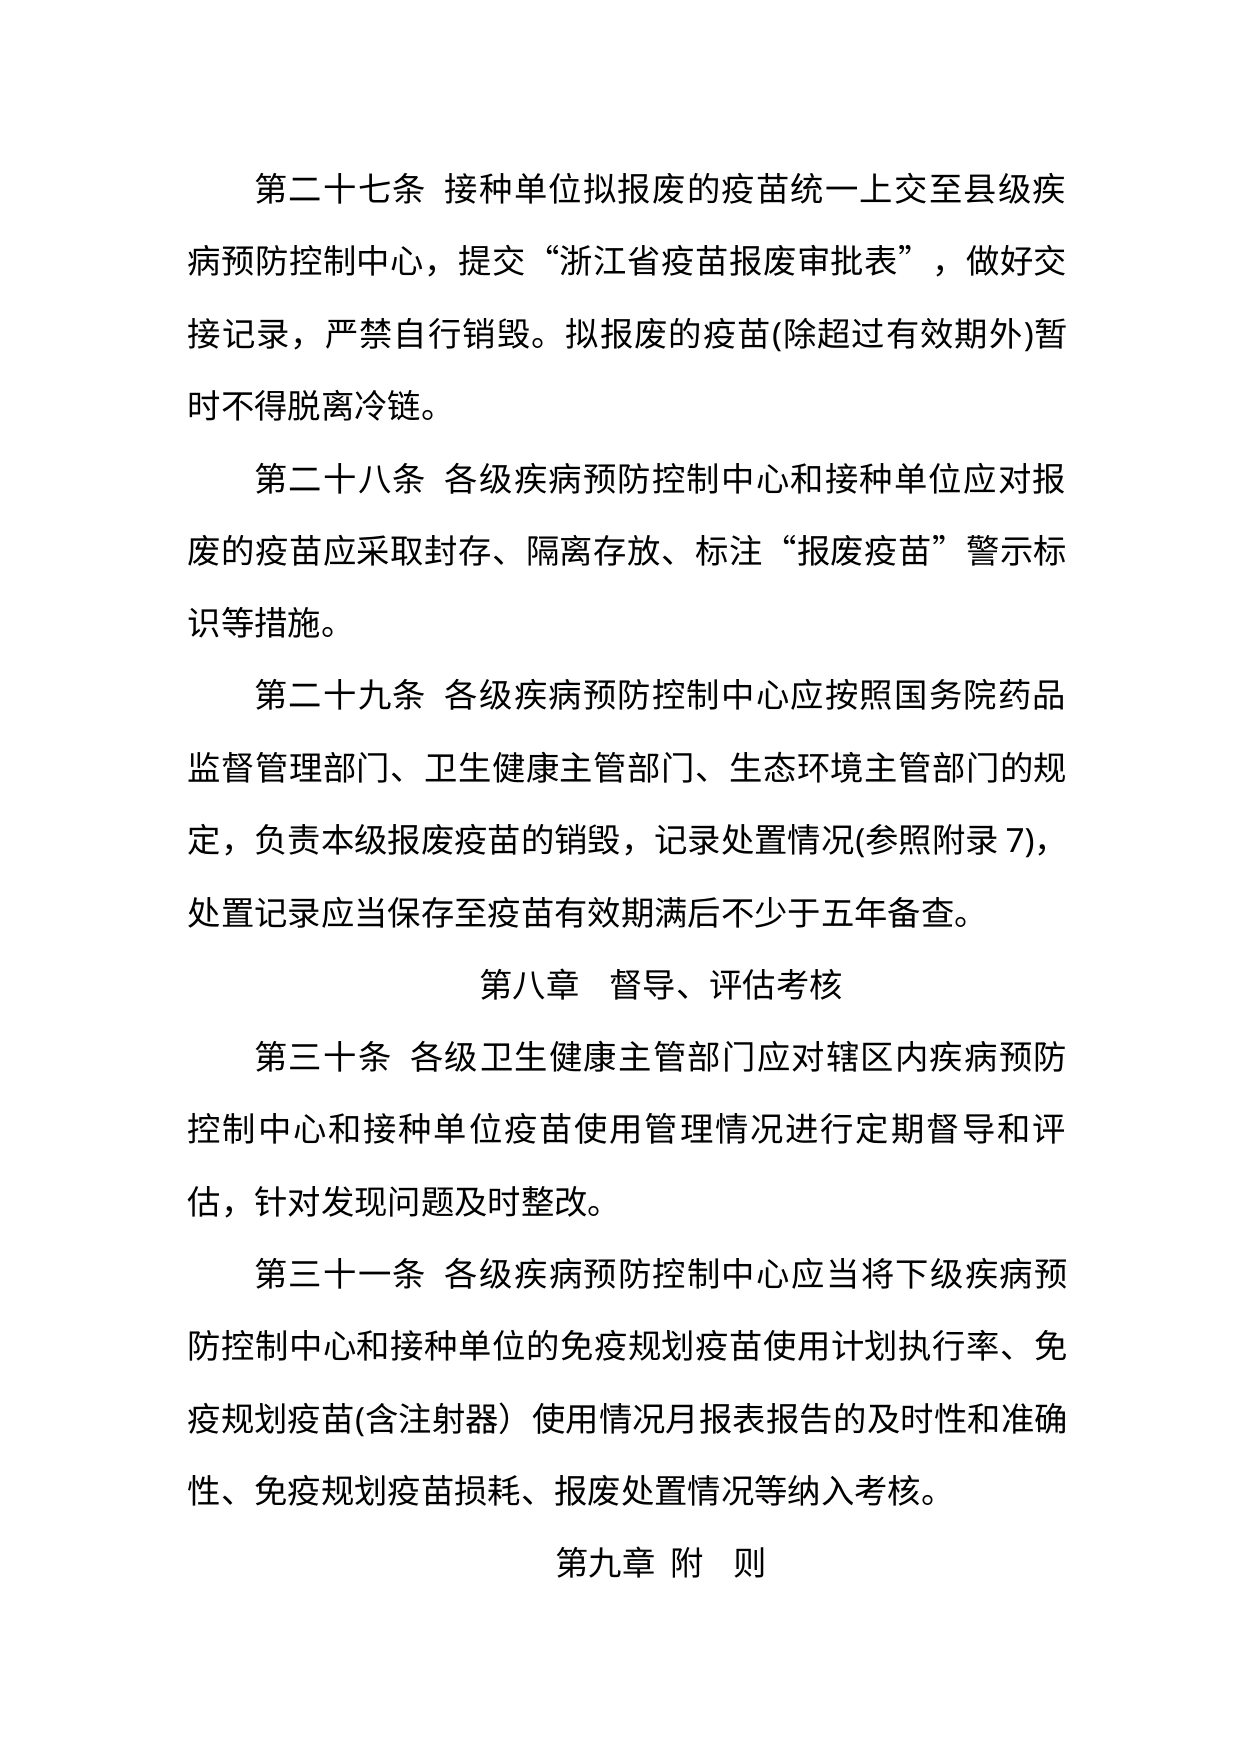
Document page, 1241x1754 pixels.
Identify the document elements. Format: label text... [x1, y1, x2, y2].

text 第八章 督导、评估考核 [187, 958, 1068, 1007]
text 第九章 附 则 [187, 1537, 1068, 1585]
text 第三十条 各级卫生健康主管部门应对辖区内疾病预防控制中心和接种单位疫苗使用管理情况进行定期督导和评估，针对发现问题及时整改。 [187, 1031, 1068, 1224]
text 第二十七条 接种单位拟报废的疫苗统一上交至县级疾病预防控制中心，提交“浙江省疫苗报废审批表”，做好交接记录，严禁自行销毁。拟报废的疫苗(除超过有效期外)暂时不得脱离冷链。 [187, 163, 1068, 428]
text 第二十九条 各级疾病预防控制中心应按照国务院药品监督管理部门、卫生健康主管部门、生态环境主管部门的规定，负责本级报废疫苗的销毁，记录处置情况(参照附录7)，处置记录应当保存至疫苗有效期满后不少于五年备查。 [187, 669, 1068, 934]
text 第二十八条 各级疾病预防控制中心和接种单位应对报废的疫苗应采取封存、隔离存放、标注“报废疫苗”警示标识等措施。 [187, 452, 1068, 645]
text 第三十一条 各级疾病预防控制中心应当将下级疾病预防控制中心和接种单位的免疫规划疫苗使用计划执行率、免疫规划疫苗(含注射器）使用情况月报表报告的及时性和准确性、免疫规划疫苗损耗、报废处置情况等纳入考核。 [187, 1248, 1068, 1513]
